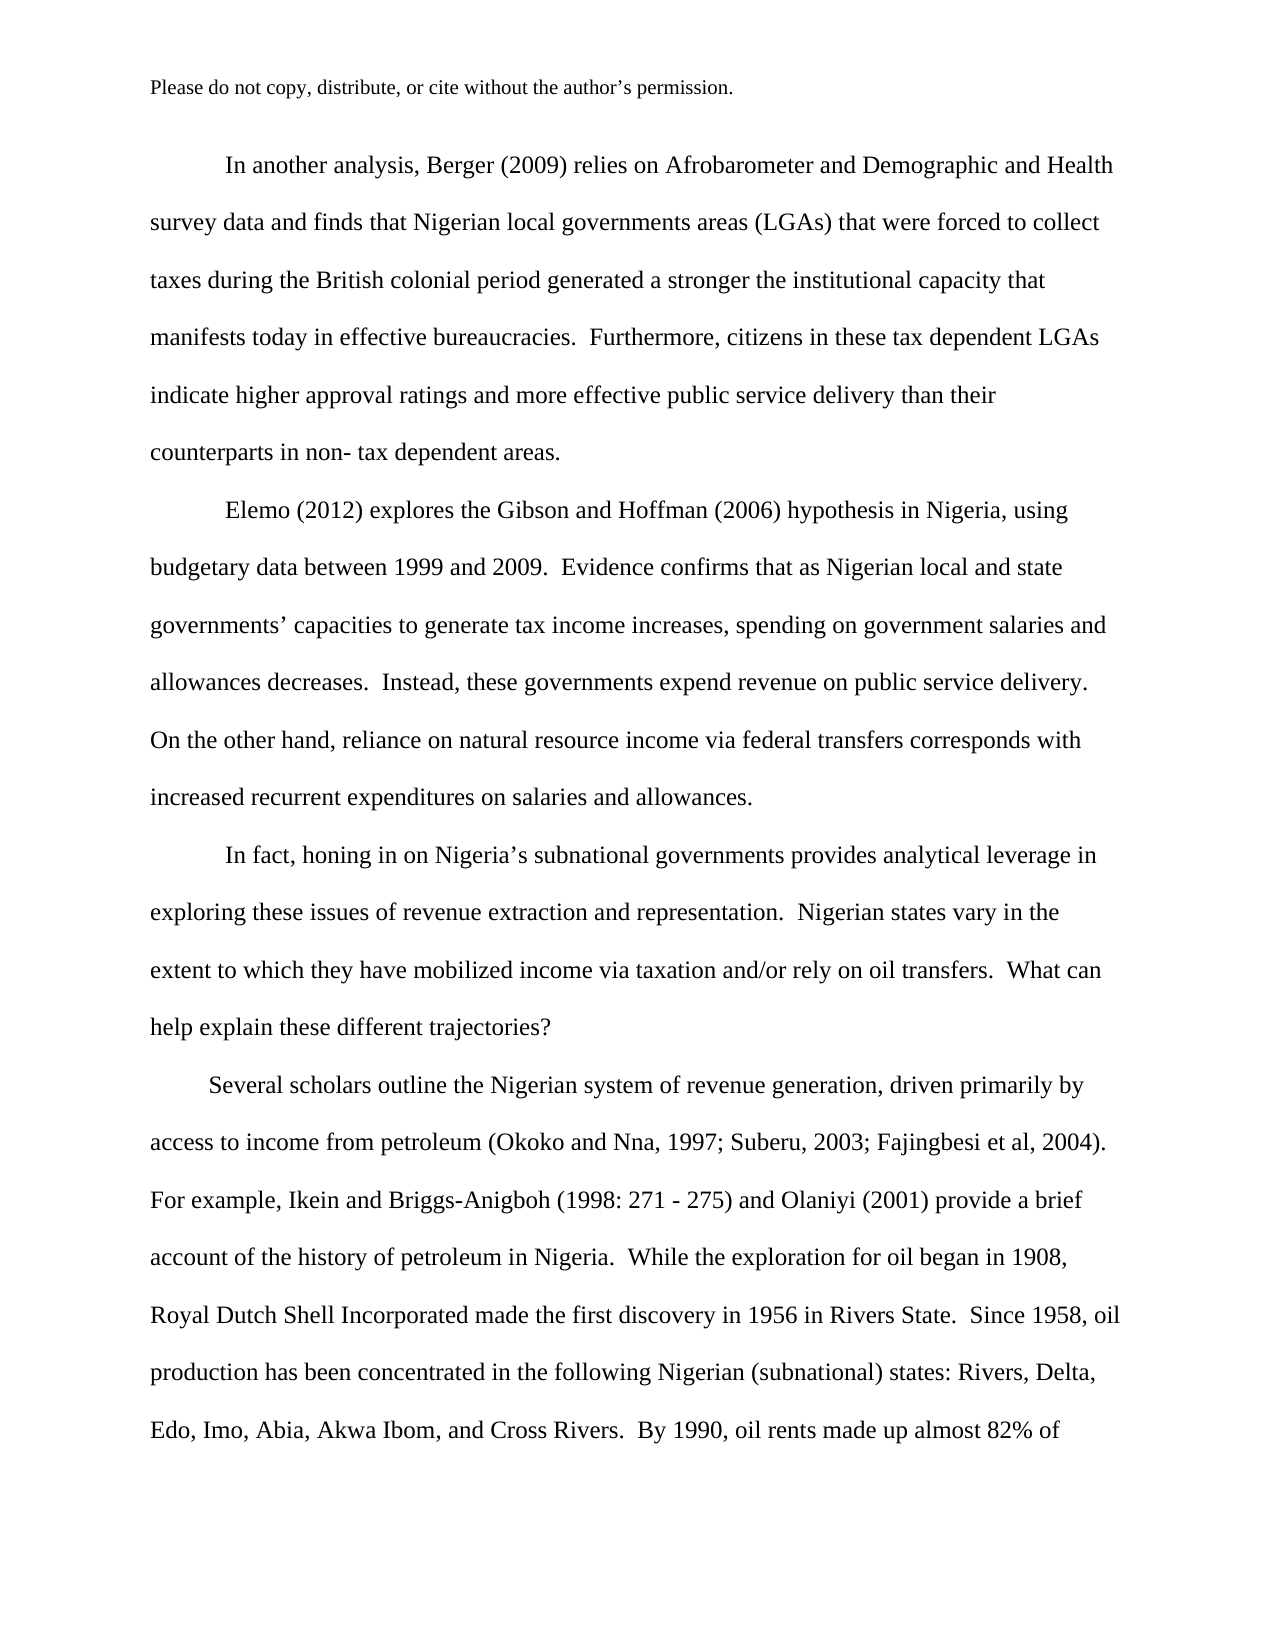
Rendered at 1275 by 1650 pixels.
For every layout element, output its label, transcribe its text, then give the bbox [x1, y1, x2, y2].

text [150, 1070, 1125, 1444]
text In fact, honing in on Nigeria’s subnational governments provides analytical leverage in exploring these issues of revenue extraction and representation. Nigerian states vary in the extent to which they have mobilized income via taxation and/or rely on oil transfers. What can help explain these different trajectories? [150, 840, 1125, 1041]
text Elemo (2012) explores the Gibson and Hoffman (2006) hypothesis in Nigeria, using budgetary data between 1999 and 2009. Evidence confirms that as Nigerian local and state governments’ capacities to generate tax income increases, spending on government salaries and allowances decreases. Instead, these governments expend revenue on public service delivery. On the other hand, reliance on natural resource income via federal transfers corresponds with increased recurrent expenditures on salaries and allowances. [150, 495, 1125, 811]
text In another analysis, Berger (2009) relies on Afrobarometer and Demographic and Health survey data and finds that Nigerian local governments areas (LGAs) that were forced to collect taxes during the British colonial period generated a stronger the institutional capacity that manifests today in effective bureaucracies. Furthermore, citizens in these tax dependent LGAs indicate higher approval ratings and more effective public service delivery than their counterparts in non- tax dependent areas. [150, 150, 1125, 466]
